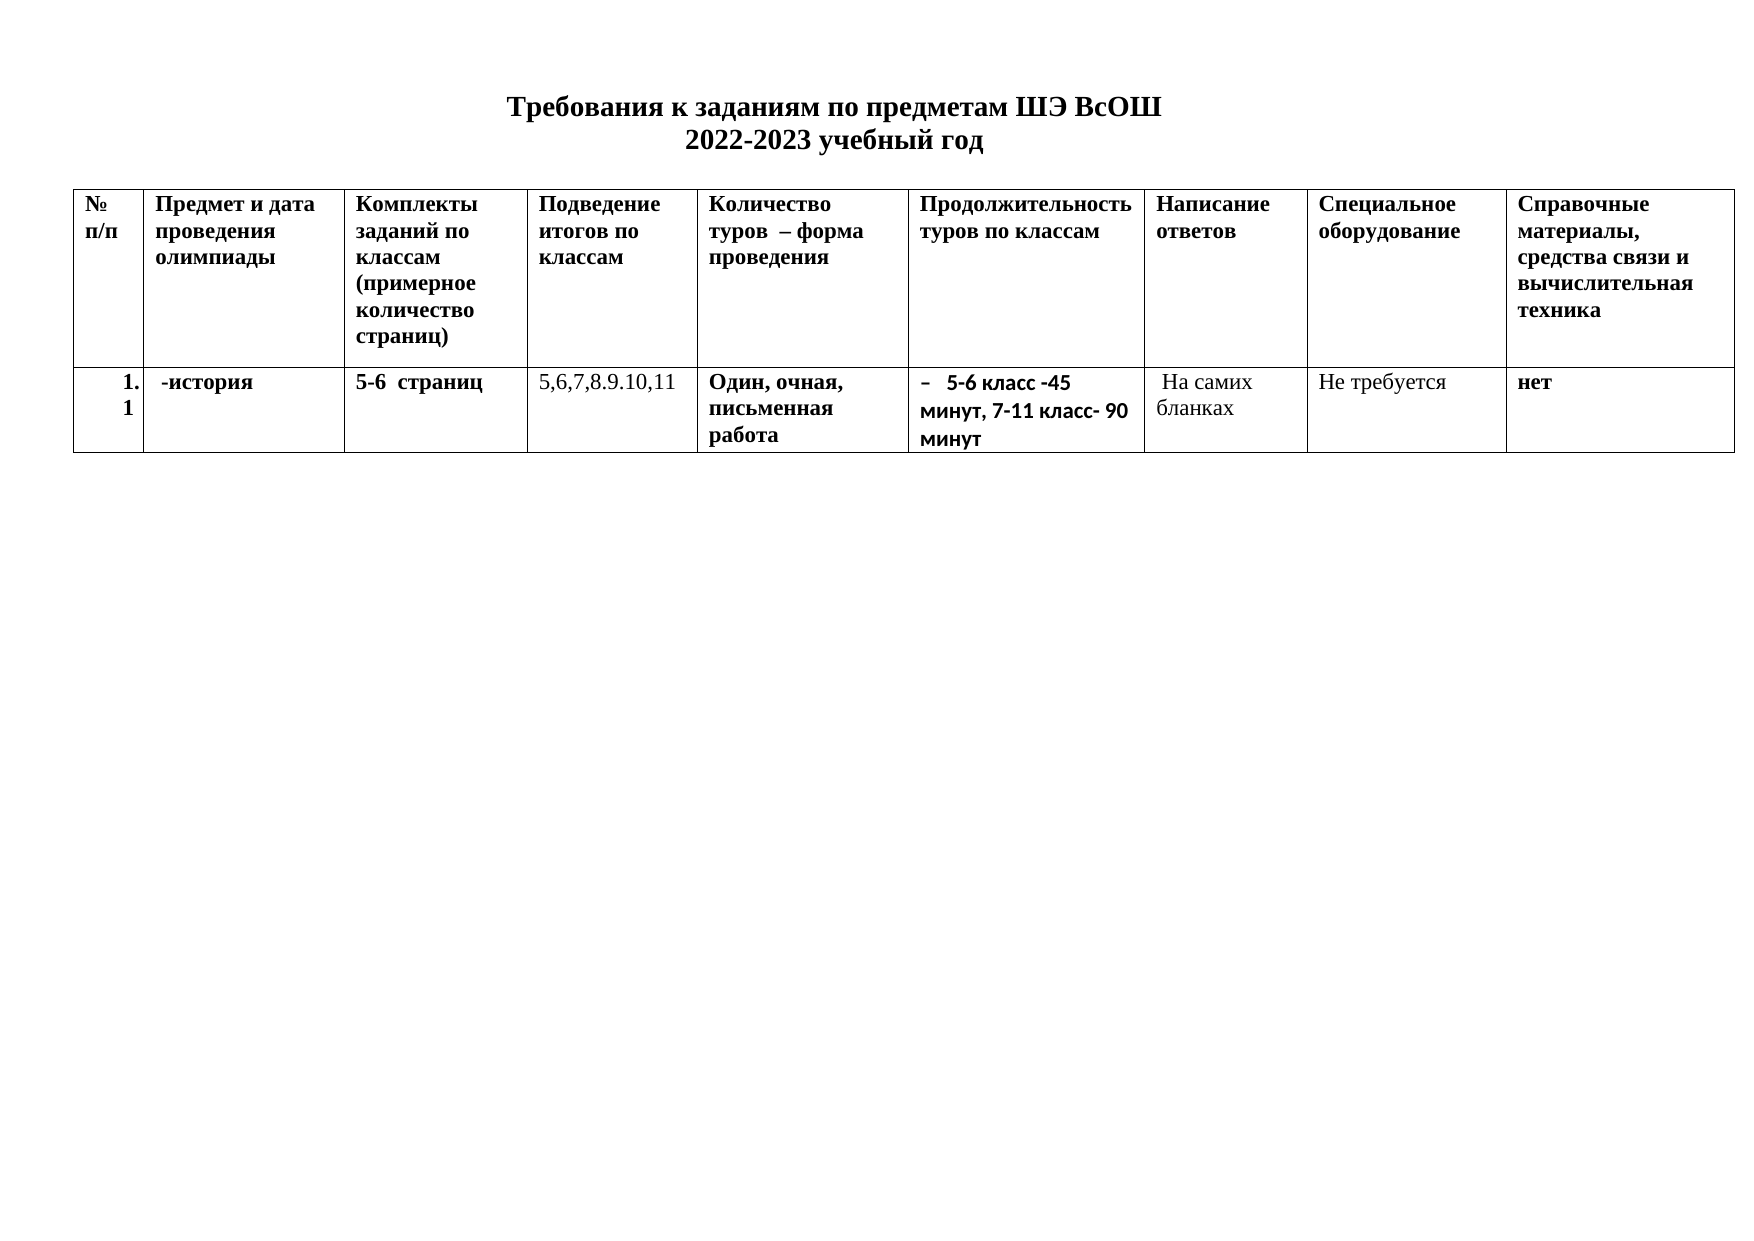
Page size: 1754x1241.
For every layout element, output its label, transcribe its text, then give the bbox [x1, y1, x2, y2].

table_cell -история [144, 368, 344, 452]
table_cell – 5-6 класс -45 минут, 7-11 класс- 90 минут [909, 368, 1144, 452]
table_cell Один, очная, письменная работа [698, 368, 908, 452]
table_cell 5-6 страниц [345, 368, 527, 452]
table_header Продолжительность туров по классам [909, 190, 1144, 367]
table_header Специальное оборудование [1308, 190, 1506, 367]
table_header Предмет и дата проведения олимпиады [144, 190, 344, 367]
table_header Подведение итогов по классам [528, 190, 697, 367]
table_cell нет [1507, 368, 1734, 452]
table_cell 5,6,7,8.9.10,11 [528, 368, 697, 452]
table_header № п/п [74, 190, 143, 367]
table_cell Не требуется [1308, 368, 1506, 452]
table_cell На самих бланках [1145, 368, 1307, 452]
text Требования к заданиям по предметам ШЭ ВсОШ [118, 89, 1550, 122]
table_header Комплекты заданий по классам (примерное количество страниц) [345, 190, 527, 367]
table_header Справочные материалы, средства связи и вычислительная техника [1507, 190, 1734, 367]
text 2022-2023 учебный год [118, 122, 1550, 156]
table_header Количество туров – форма проведения [698, 190, 908, 367]
table_cell 1 [74, 368, 143, 452]
table_header Написание ответов [1145, 190, 1307, 367]
